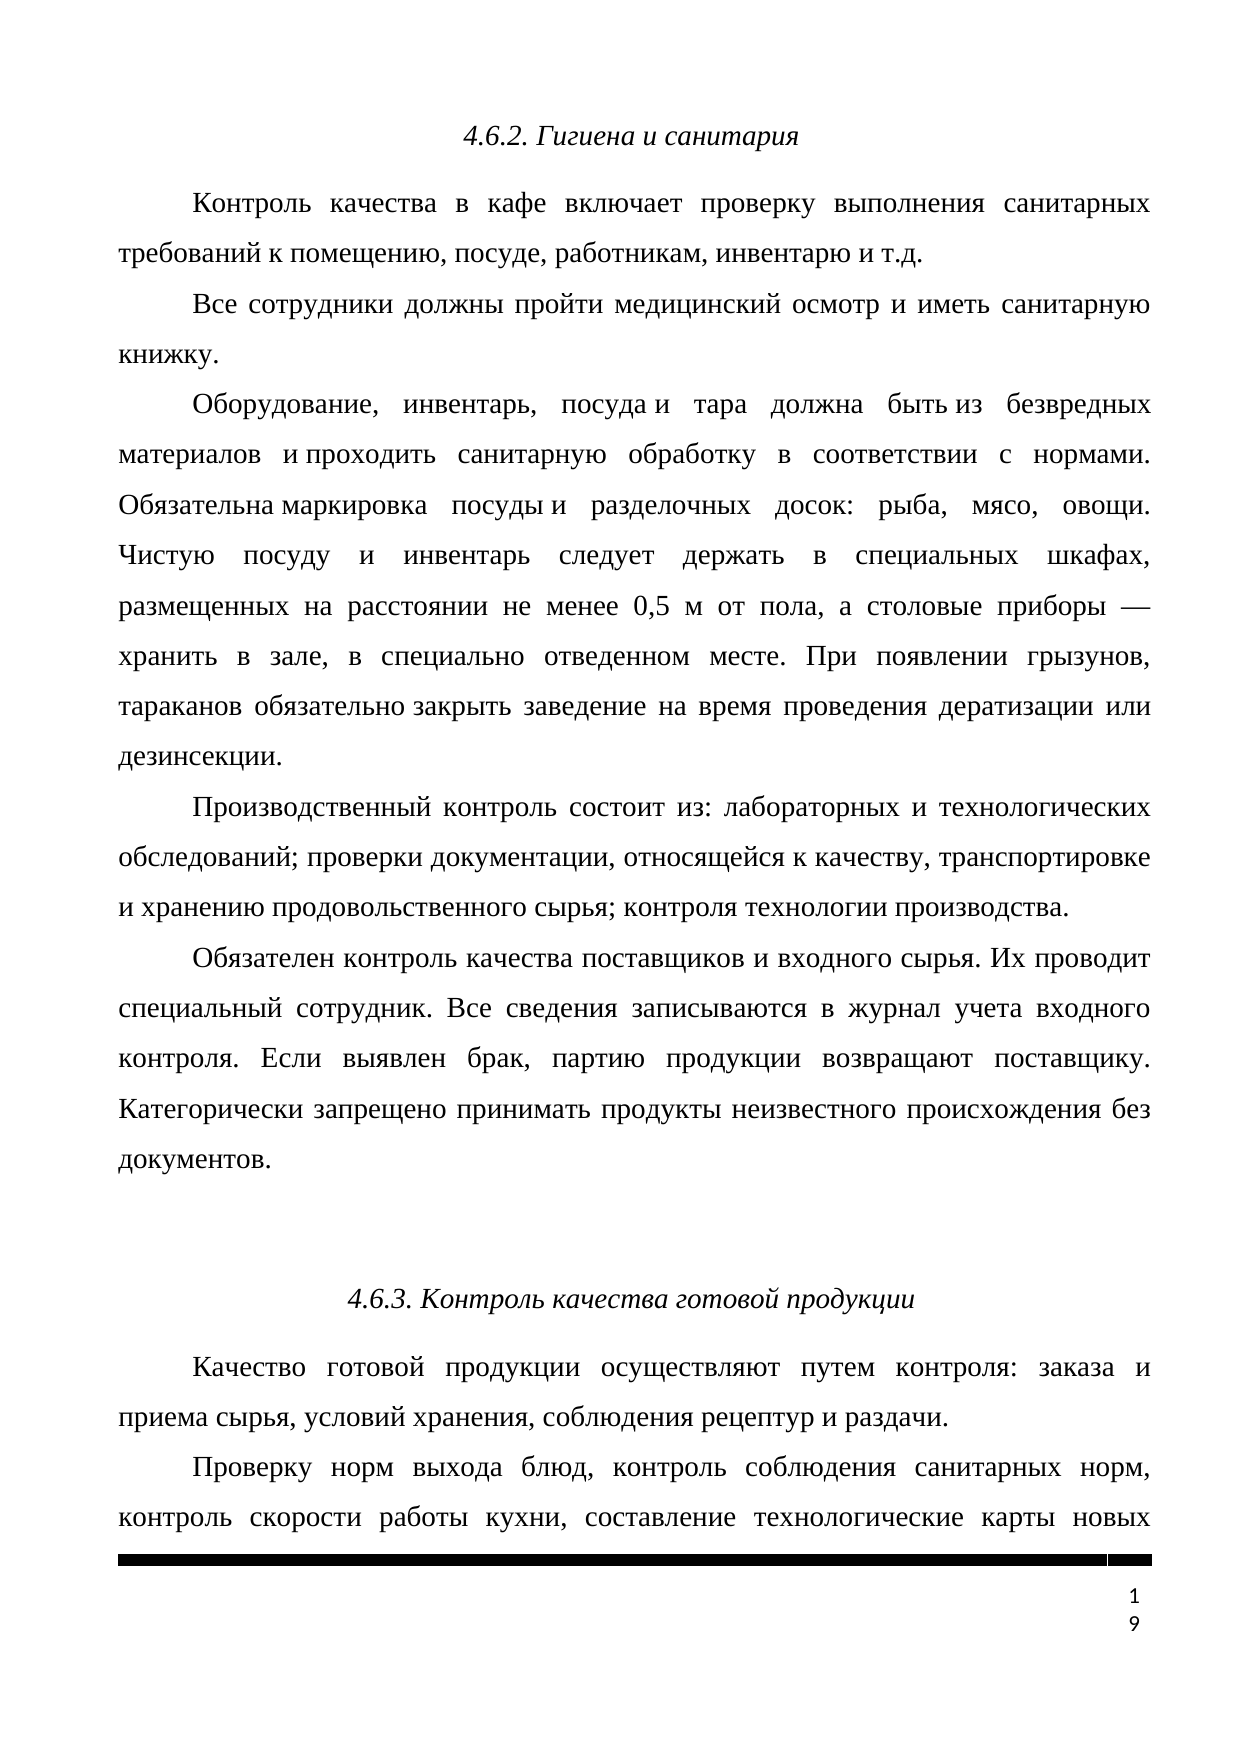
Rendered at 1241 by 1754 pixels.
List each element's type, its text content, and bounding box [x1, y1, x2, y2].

subtitle 4.6.3. Контроль качества готовой продукции [118, 1282, 1152, 1315]
text Производственный контроль состоит из: лабораторных и технологических обследований; проверки документации, относящейся к качеству, транспортировке и хранению продовольственного сырья; контроля технологии производства. [118, 789, 1152, 923]
text Обязателен контроль качества поставщиков и входного сырья. Их проводит специальный сотрудник. Все сведения записываются в журнал учета входного контроля. Если выявлен брак, партию продукции возвращают поставщику. Категорически запрещено принимать продукты неизвестного происхождения без документов. [118, 940, 1152, 1174]
text Все сотрудники должны пройти медицинский осмотр и иметь санитарную книжку. [118, 286, 1152, 369]
text Контроль качества в кафе включает проверку выполнения санитарных требований к помещению, посуде, работникам, инвентарю и т.д. [118, 185, 1152, 269]
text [118, 1449, 1152, 1533]
subtitle 4.6.2. Гигиена и санитария [118, 118, 1152, 152]
text Оборудование, инвентарь, посуда и тара должна быть из безвредных материалов и проходить санитарную обработку в соответствии с нормами. Обязательна маркировка посуды и разделочных досок: рыба, мясо, овощи. Чистую посуду и инвентарь следует держать в специальных шкафах, размещенных на расстоянии не менее 0,5 м от пола, а столовые приборы — хранить в зале, в специально отведенном месте. При появлении грызунов, тараканов обязательно закрыть заведение на время проведения дератизации или дезинсекции. [118, 386, 1152, 772]
text Качество готовой продукции осуществляют путем контроля: заказа и приема сырья, условий хранения, соблюдения рецептур и раздачи. [118, 1349, 1152, 1432]
